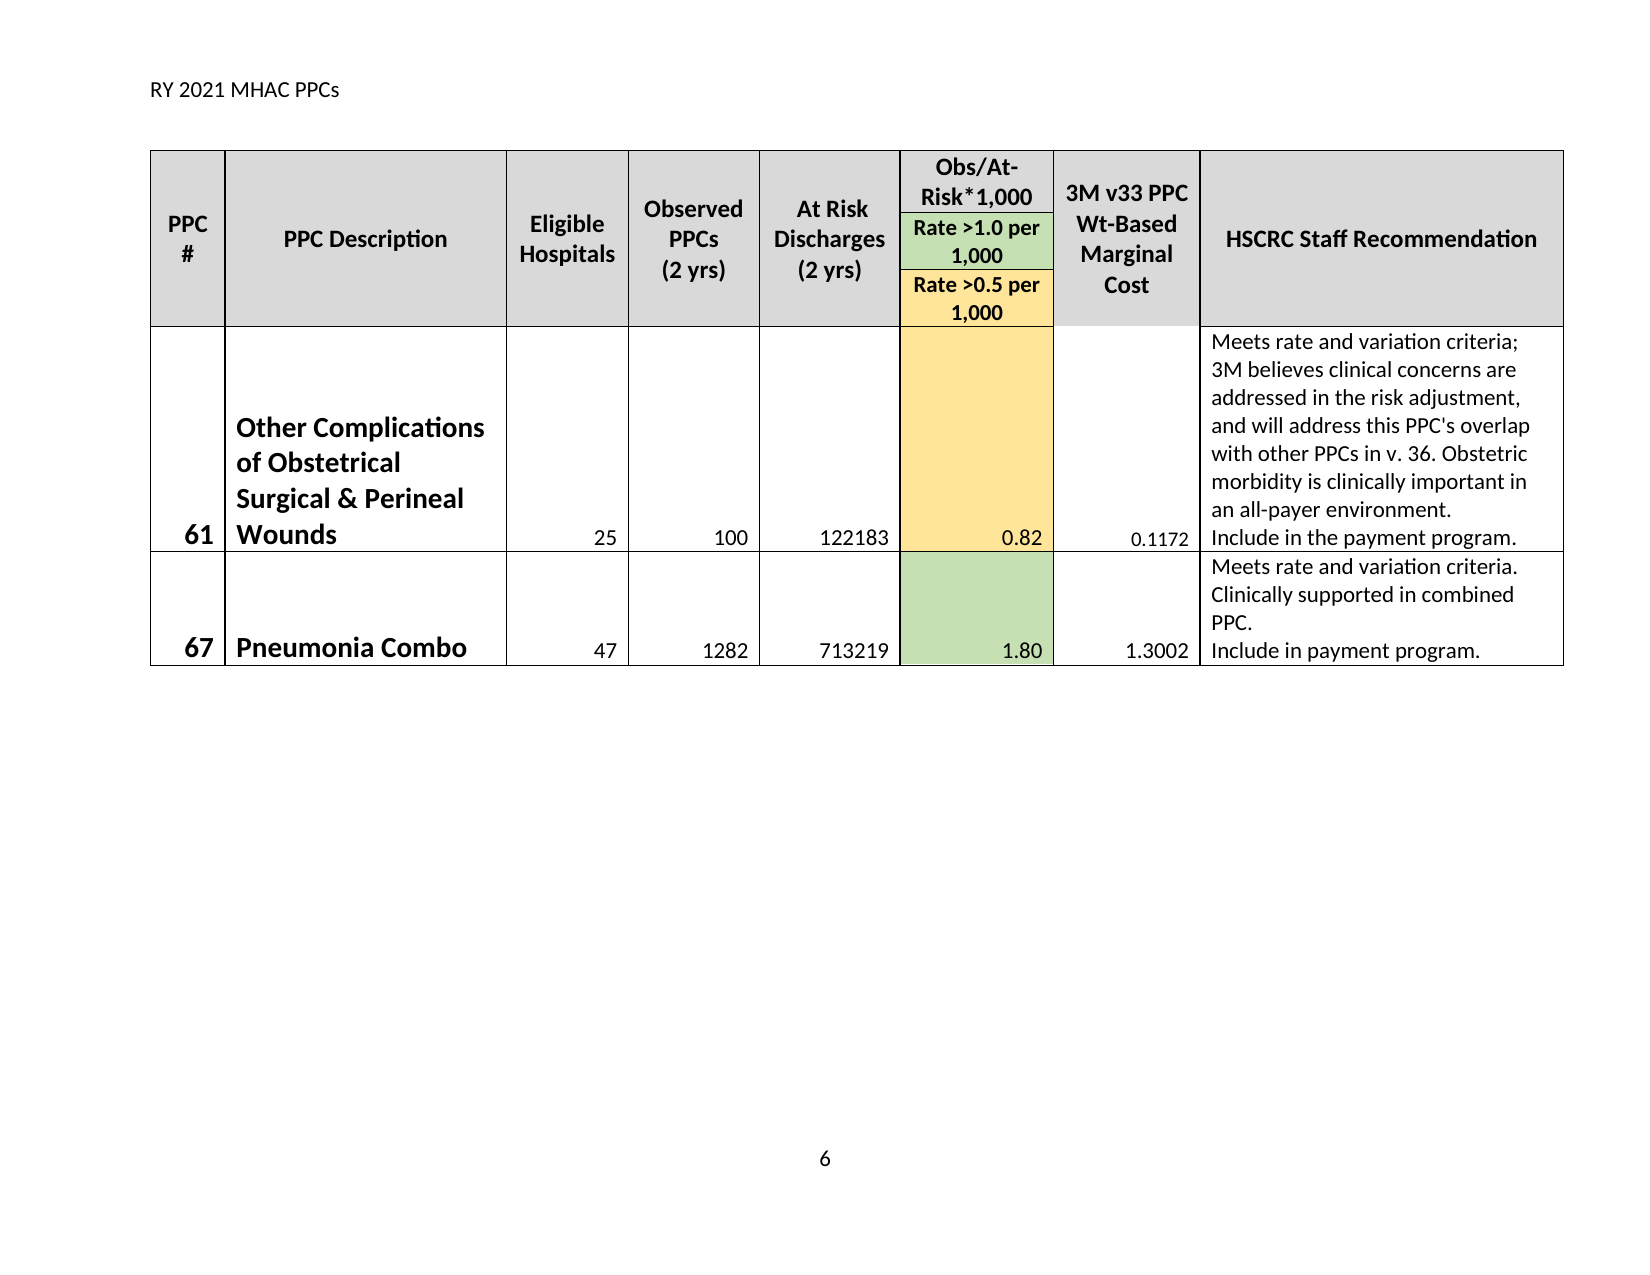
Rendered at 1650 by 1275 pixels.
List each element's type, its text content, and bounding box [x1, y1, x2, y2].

table_cell 61 [151, 327, 224, 551]
table_header At Risk Discharges (2 yrs) [760, 151, 899, 326]
table_cell Other Complications of Obstetrical Surgical & Perineal Wounds [226, 327, 506, 551]
table_cell 100 [629, 327, 759, 551]
table_header Observed PPCs (2 yrs) [629, 151, 759, 326]
table_cell 47 [507, 552, 628, 664]
table_header PPC # [151, 151, 224, 326]
table_cell 25 [507, 327, 628, 551]
table_cell Rate >1.0 per 1,000 [901, 213, 1053, 269]
table_cell Rate >0.5 per 1,000 [901, 270, 1053, 326]
table_header HSCRC Staff Recommendation [1201, 151, 1563, 326]
table_cell 0.1172 [1054, 326, 1199, 551]
table_header Eligible Hospitals [507, 151, 628, 326]
table_cell 67 [151, 552, 224, 664]
table_cell 1.80 [901, 552, 1053, 664]
table_cell 0.82 [901, 327, 1053, 551]
table_cell Meets rate and variation criteria. Clinically supported in combined PPC. Include in payment program. [1201, 552, 1563, 664]
table_header Obs/At-Risk*1,000 [901, 151, 1053, 212]
table_header PPC Description [226, 151, 506, 326]
table_cell 122183 [760, 327, 899, 551]
table_cell 1.3002 [1054, 552, 1199, 664]
table_header 3M v33 PPC Wt-Based Marginal Cost [1054, 151, 1199, 326]
table_cell 1282 [629, 552, 759, 664]
table_cell 713219 [760, 552, 899, 664]
table_cell Pneumonia Combo [226, 552, 506, 664]
